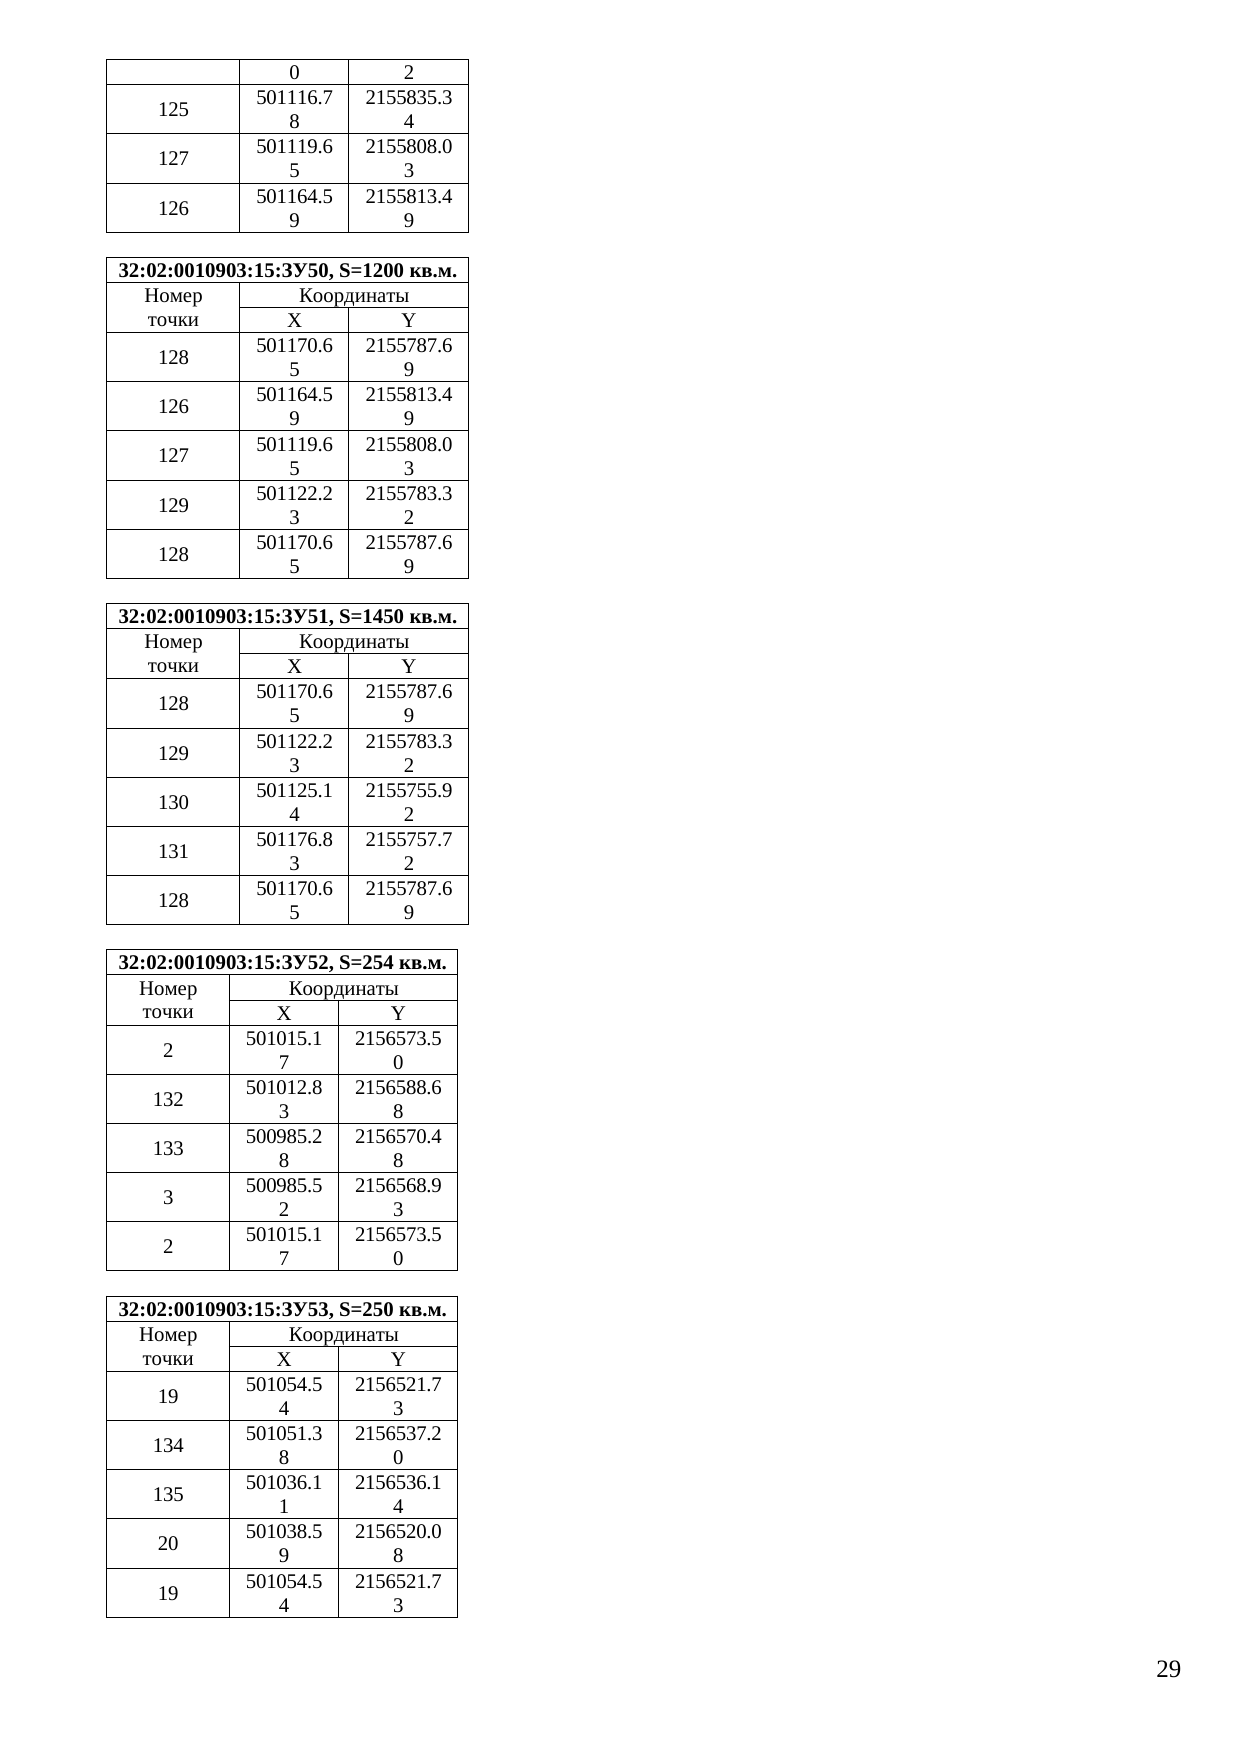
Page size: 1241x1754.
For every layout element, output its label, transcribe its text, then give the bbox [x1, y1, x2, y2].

table_cell 2155787.69 [349, 876, 468, 924]
table_cell 128 [107, 333, 239, 381]
table_cell 2156537.20 [339, 1421, 457, 1469]
table_cell Координаты [240, 283, 468, 307]
table_cell 127 [107, 134, 239, 182]
table_cell 2155835.34 [349, 85, 468, 133]
table_cell 125 [107, 85, 239, 133]
table_cell 2155808.03 [349, 431, 468, 479]
table_cell X [240, 308, 348, 332]
table_cell 129 [107, 729, 239, 777]
table_header 32:02:0010903:15:ЗУ51, S=1450 кв.м. [107, 604, 468, 628]
table_cell 2156521.73 [339, 1372, 457, 1420]
table_cell 133 [107, 1124, 229, 1172]
table_cell 501015.17 [230, 1026, 338, 1074]
table_cell 501119.65 [240, 134, 348, 182]
table_cell 501054.54 [230, 1569, 338, 1617]
table_cell 2155783.32 [349, 481, 468, 529]
table_cell 501176.83 [240, 827, 348, 875]
table_cell 2156520.08 [339, 1519, 457, 1567]
table_cell 128 [107, 530, 239, 578]
table_cell 501015.17 [230, 1222, 338, 1270]
table_cell 501051.38 [230, 1421, 338, 1469]
table_cell 124 [107, 60, 239, 84]
table_cell 127 [107, 431, 239, 479]
table_cell Y [339, 1001, 457, 1024]
table_cell Номер точки [107, 283, 239, 332]
table_cell 501012.83 [230, 1075, 338, 1123]
table_cell 2156536.14 [339, 1470, 457, 1518]
table_cell 501116.78 [240, 85, 348, 133]
table_cell 2155813.49 [349, 184, 468, 232]
table_cell 126 [107, 184, 239, 232]
table_cell 2156521.73 [339, 1569, 457, 1617]
table_cell 501119.65 [240, 431, 348, 479]
table_cell 2155840.62 [349, 60, 468, 84]
table_cell 501038.59 [230, 1519, 338, 1567]
table_cell 500985.52 [230, 1173, 338, 1221]
table_cell X [240, 654, 348, 678]
table_cell 2156573.50 [339, 1222, 457, 1270]
table_cell 128 [107, 876, 239, 924]
table_cell 2156570.48 [339, 1124, 457, 1172]
table_cell X [230, 1347, 338, 1371]
table_cell 501054.54 [230, 1372, 338, 1420]
table_cell 20 [107, 1519, 229, 1567]
table_cell 2155808.03 [349, 134, 468, 182]
table_cell 2156568.93 [339, 1173, 457, 1221]
table_cell 2156588.68 [339, 1075, 457, 1123]
table_cell Номер точки [107, 629, 239, 678]
table_cell 134 [107, 1421, 229, 1469]
table_cell 19 [107, 1569, 229, 1617]
table_cell Y [349, 654, 468, 678]
table_cell 501170.65 [240, 530, 348, 578]
table_cell 2155755.92 [349, 778, 468, 826]
table_cell 501158.20 [240, 60, 348, 84]
table_cell 130 [107, 778, 239, 826]
table_cell Координаты [230, 975, 457, 999]
table_cell 2 [107, 1026, 229, 1074]
table_cell 128 [107, 679, 239, 727]
table_cell 2155787.69 [349, 333, 468, 381]
table_cell Y [339, 1347, 457, 1371]
table_cell Номер точки [107, 1322, 229, 1371]
table_cell 132 [107, 1075, 229, 1123]
table_cell 2155813.49 [349, 382, 468, 430]
table_header 32:02:0010903:15:ЗУ50, S=1200 кв.м. [107, 258, 468, 282]
table_cell 501036.11 [230, 1470, 338, 1518]
table_cell 2 [107, 1222, 229, 1270]
table_cell 501122.23 [240, 481, 348, 529]
table_cell 501122.23 [240, 729, 348, 777]
table_header 32:02:0010903:15:ЗУ52, S=254 кв.м. [107, 950, 457, 974]
table_cell 131 [107, 827, 239, 875]
table_cell 2155787.69 [349, 679, 468, 727]
table_cell 3 [107, 1173, 229, 1221]
table_cell 129 [107, 481, 239, 529]
table_cell 2156573.50 [339, 1026, 457, 1074]
table_cell 135 [107, 1470, 229, 1518]
table_cell 2155783.32 [349, 729, 468, 777]
table_cell Координаты [230, 1322, 457, 1346]
table_cell 19 [107, 1372, 229, 1420]
table_header 32:02:0010903:15:ЗУ53, S=250 кв.м. [107, 1297, 457, 1321]
table_cell X [230, 1001, 338, 1024]
table_cell 501164.59 [240, 382, 348, 430]
table_cell 501170.65 [240, 333, 348, 381]
table_cell 501170.65 [240, 876, 348, 924]
table_cell 500985.28 [230, 1124, 338, 1172]
table_cell Номер точки [107, 975, 229, 1024]
table_cell 126 [107, 382, 239, 430]
table_cell Y [349, 308, 468, 332]
table_cell 2155757.72 [349, 827, 468, 875]
table_cell Координаты [240, 629, 468, 653]
table_cell 501170.65 [240, 679, 348, 727]
table_cell 2155787.69 [349, 530, 468, 578]
table_cell 501125.14 [240, 778, 348, 826]
table_cell 501164.59 [240, 184, 348, 232]
